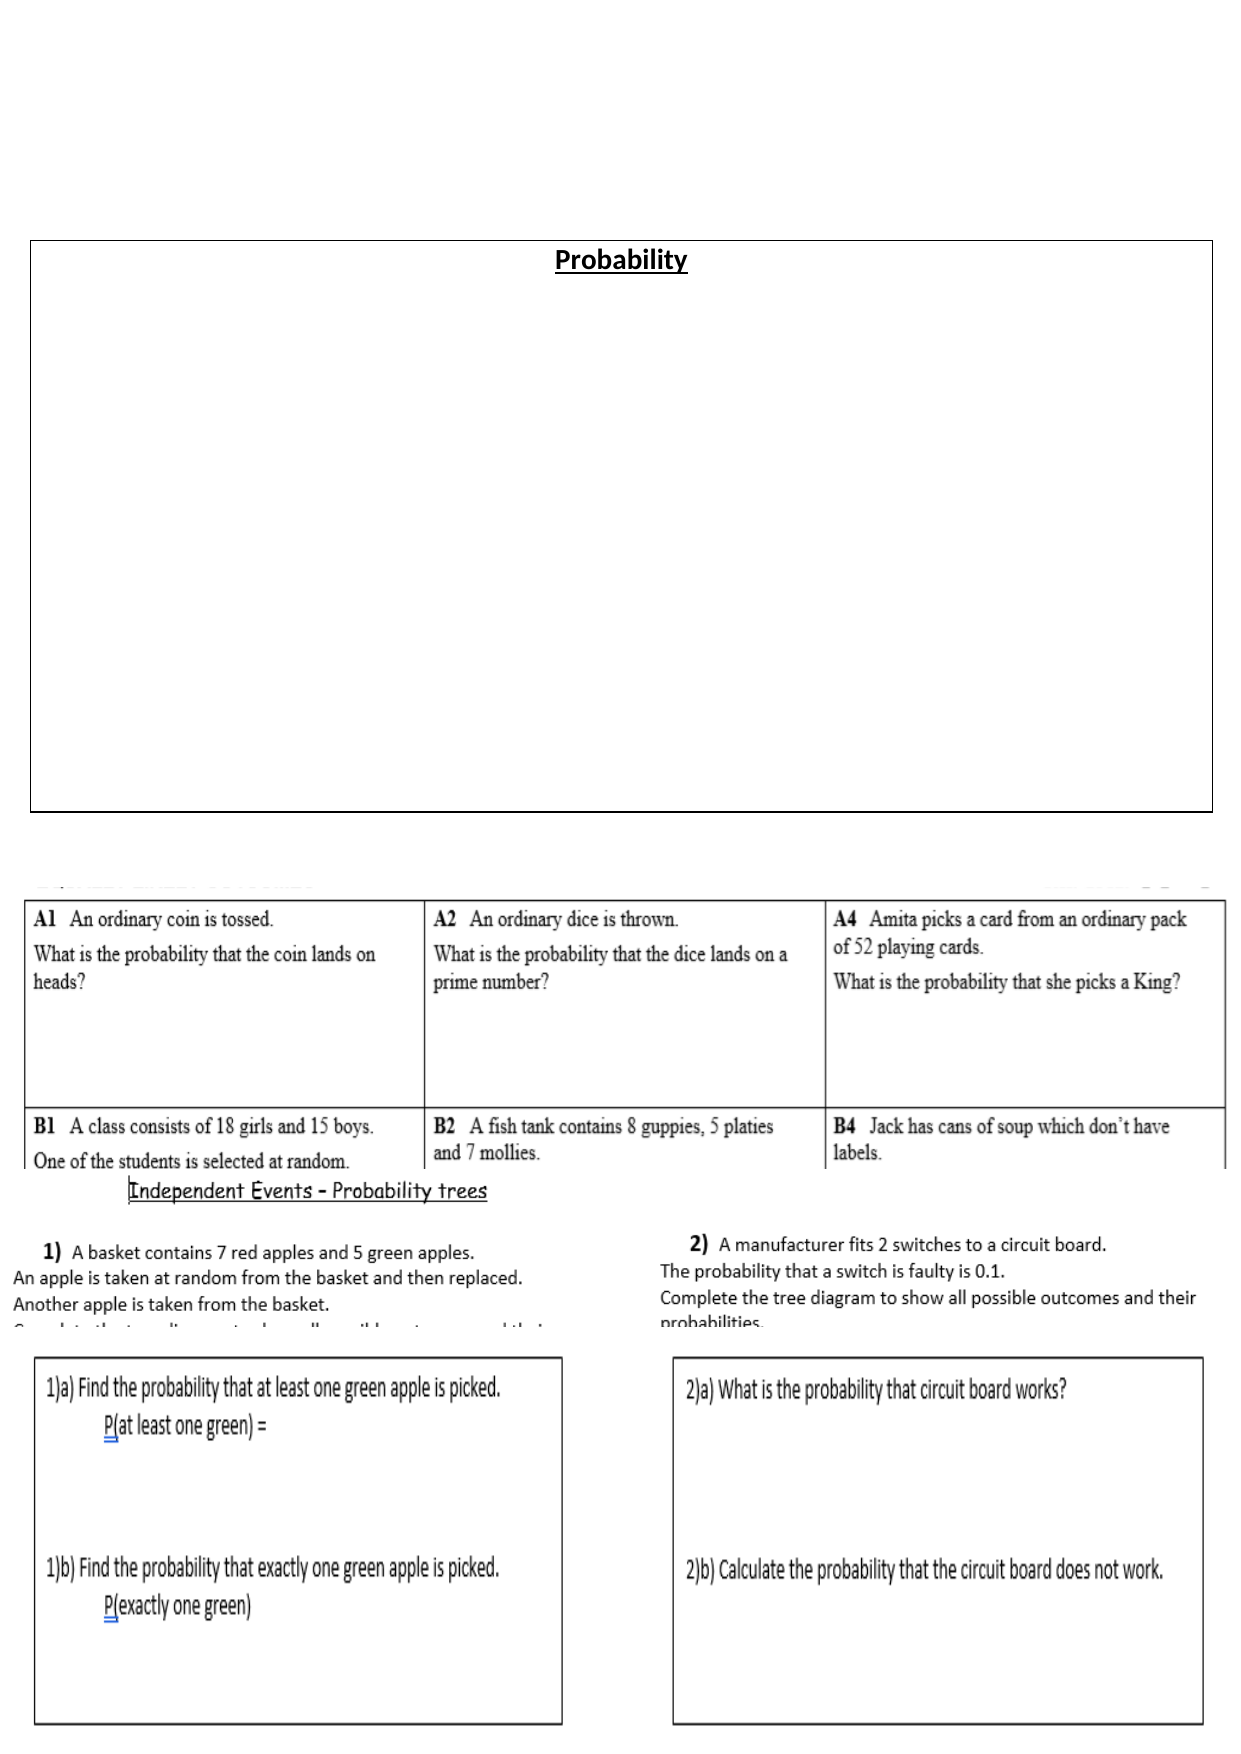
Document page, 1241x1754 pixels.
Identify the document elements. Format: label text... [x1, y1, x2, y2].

picture [0, 887, 1241, 1754]
table_header Probability [31, 241, 1212, 811]
